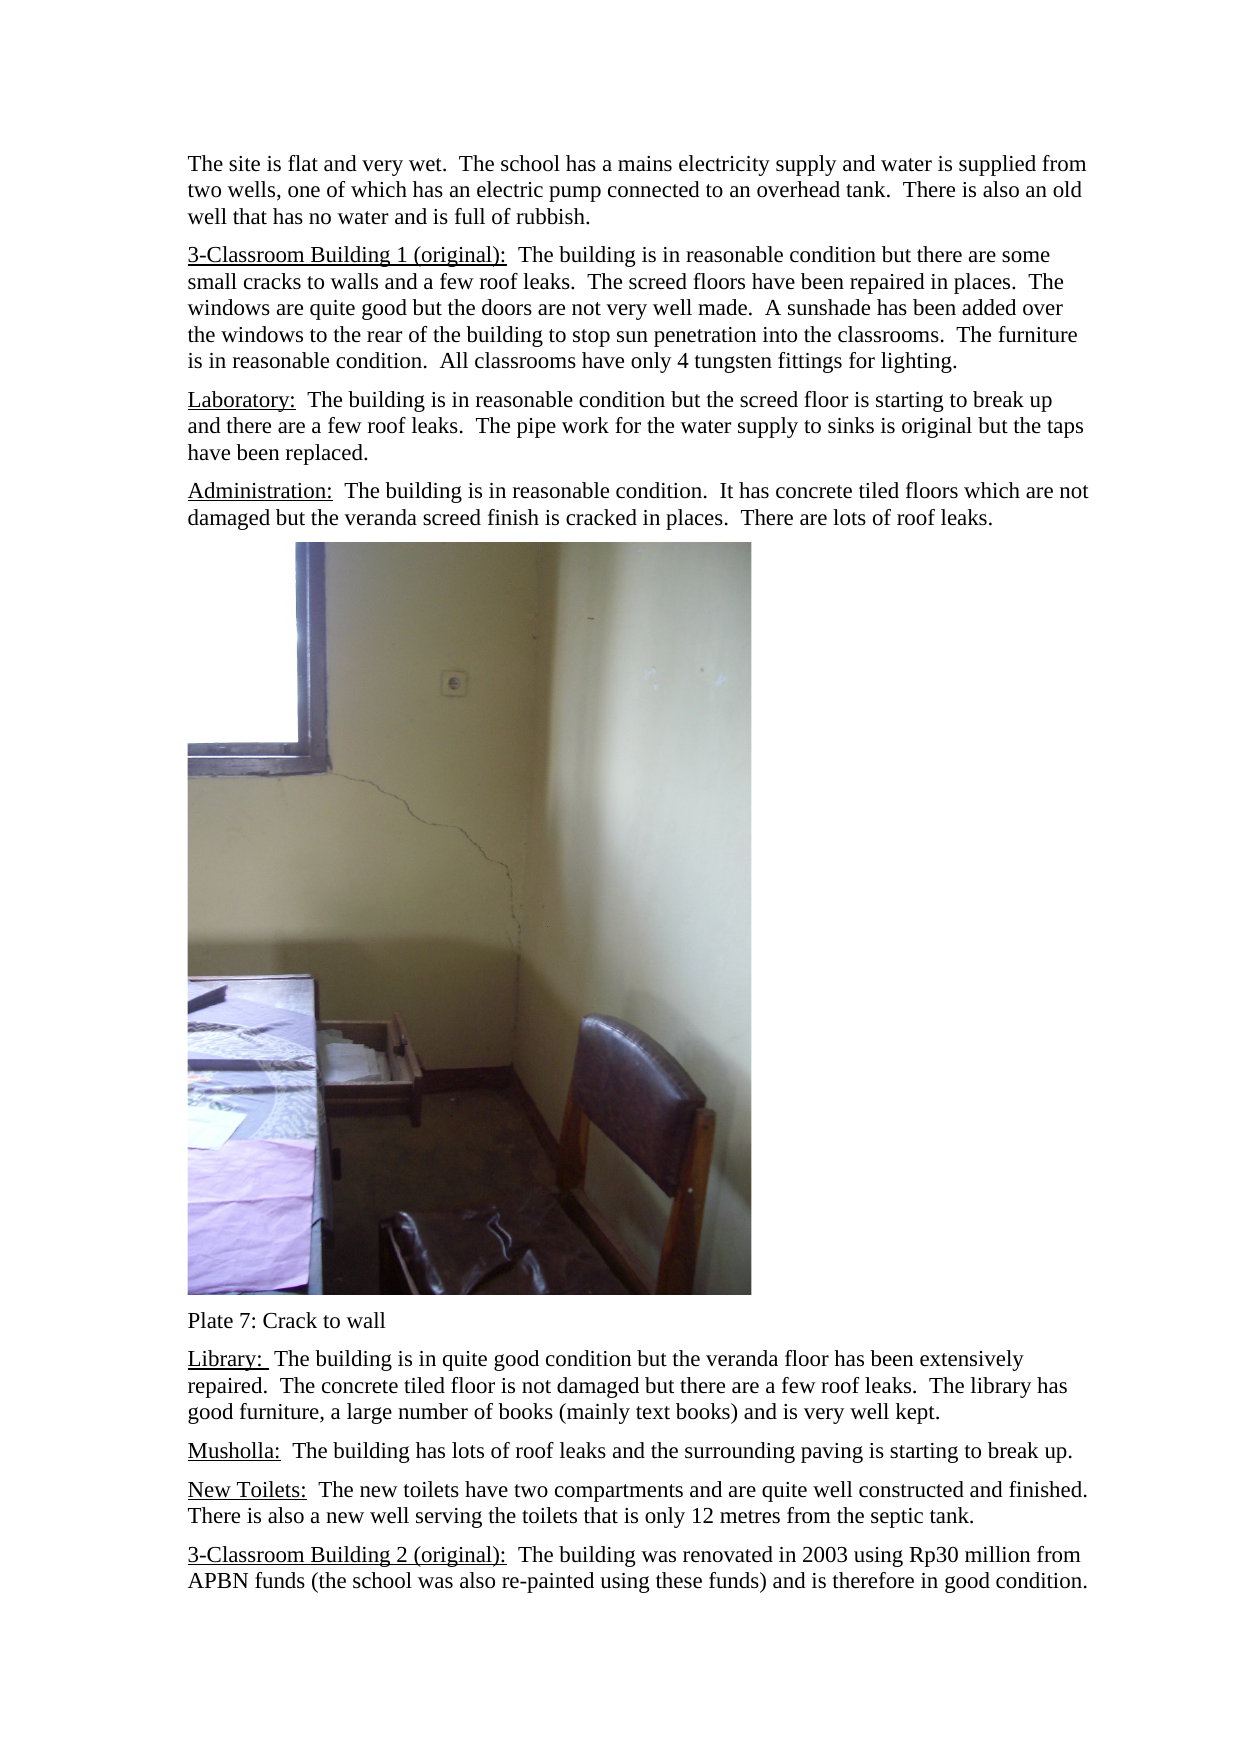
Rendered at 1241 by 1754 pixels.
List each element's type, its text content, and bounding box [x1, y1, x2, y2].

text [187, 1541, 1090, 1594]
text Library: The building is in quite good condition but the veranda floor has been extensively repaired. The concrete tiled floor is not damaged but there are a few roof leaks. The library has good furniture, a large number of books (mainly text books) and is very well kept. [187, 1346, 1090, 1424]
text Plate 7: Crack to wall [187, 1307, 1090, 1333]
text Administration: The building is in reasonable condition. It has concrete tiled floors which are not damaged but the veranda screed finish is cracked in places. There are lots of roof leaks. [187, 477, 1090, 530]
picture [187, 542, 752, 1295]
text Musholla: The building has lots of roof leaks and the surrounding paving is starting to break up. [187, 1437, 1090, 1463]
text The site is flat and very wet. The school has a mains electricity supply and water is supplied from two wells, one of which has an electric pump connected to an overhead tank. There is also an old well that has no water and is full of rubbish. [187, 150, 1090, 229]
text Laboratory: The building is in reasonable condition but the screed floor is starting to break up and there are a few roof leaks. The pipe work for the water supply to sinks is original but the taps have been replaced. [187, 386, 1090, 465]
text New Toilets: The new toilets have two compartments and are quite well constructed and finished. There is also a new well serving the toilets that is only 12 metres from the septic tank. [187, 1476, 1090, 1529]
text 3-Classroom Building 1 (original): The building is in reasonable condition but there are some small cracks to walls and a few roof leaks. The screed floors have been repaired in places. The windows are quite good but the doors are not very well made. A sunshade has been added over the windows to the rear of the building to stop sun penetration into the classrooms. The furniture is in reasonable condition. All classrooms have only 4 tungsten fittings for lighting. [187, 242, 1090, 373]
